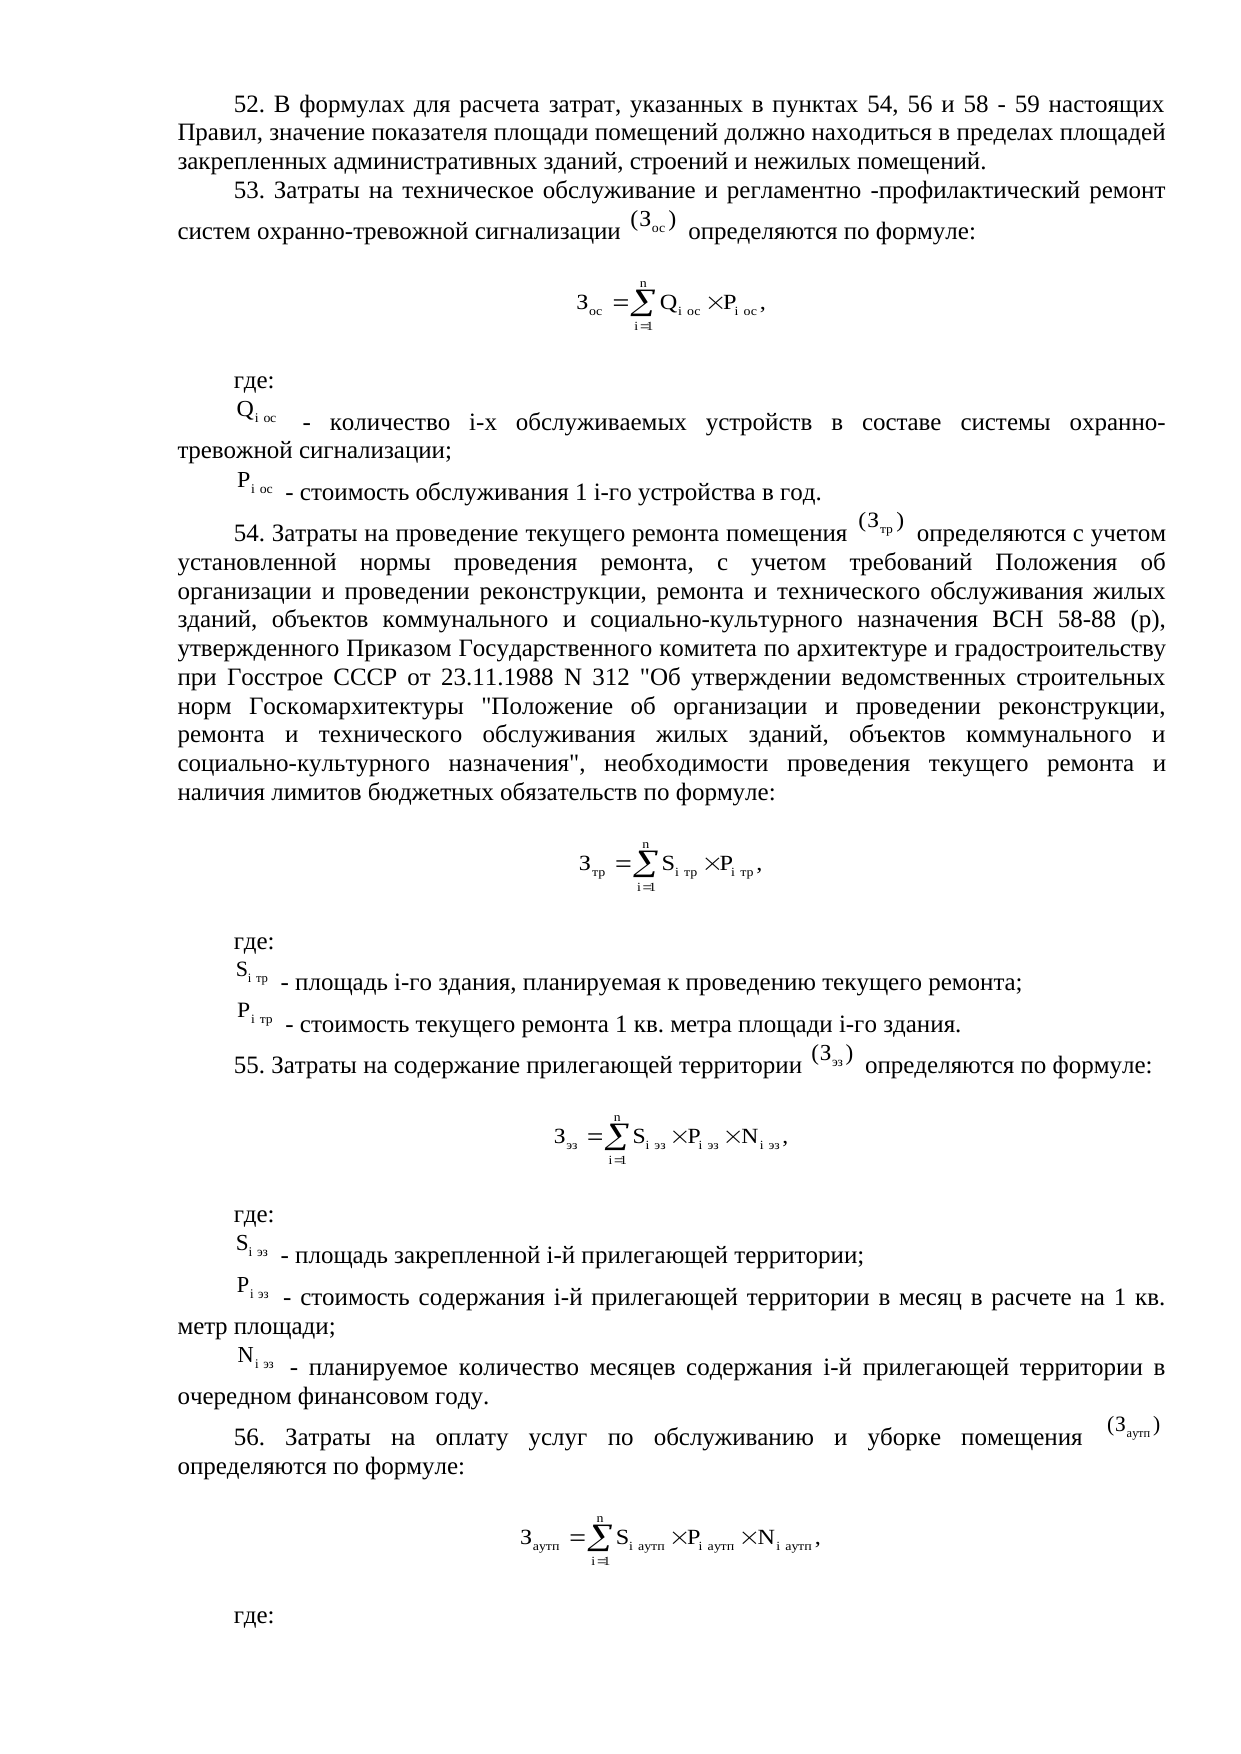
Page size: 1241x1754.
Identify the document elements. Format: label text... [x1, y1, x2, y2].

text где: [177, 926, 1167, 955]
text 54. Затраты на проведение текущего ремонта помещения определяются с учетом установленной нормы проведения ремонта, с учетом требований Положения об организации и проведении реконструкции, ремонта и технического обслуживания жилых зданий, объектов коммунального и социально-культурного назначения ВСН 58-88 (р), утвержденного Приказом Государственного комитета по архитектуре и градостроительству при Госстрое СССР от 23.11.1988 N 312 "Об утверждении ведомственных строительных норм Госкомархитектуры "Положение об организации и проведении реконструкции, ремонта и технического обслуживания жилых зданий, объектов коммунального и социально-культурного назначения", необходимости проведения текущего ремонта и наличия лимитов бюджетных обязательств по формуле: [177, 506, 1167, 806]
text где: [177, 365, 1167, 394]
text 56. Затраты на оплату услуг по обслуживанию и уборке помещения определяются по формуле: [177, 1410, 1167, 1480]
text 55. Затраты на содержание прилегающей территории определяются по формуле: [177, 1038, 1167, 1079]
text - планируемое количество месяцев содержания i-й прилегающей территории в очередном финансовом году. [177, 1339, 1167, 1410]
text - площадь закрепленной i-й прилегающей территории; [177, 1228, 1167, 1269]
text - стоимость текущего ремонта 1 кв. метра площади i-го здания. [177, 996, 1167, 1038]
text где: [177, 1600, 1167, 1629]
text - площадь i-го здания, планируемая к проведению текущего ремонта; [177, 955, 1167, 996]
text - стоимость содержания i-й прилегающей территории в месяц в расчете на 1 кв. метр площади; [177, 1269, 1167, 1339]
text где: [177, 1199, 1167, 1228]
text 52. В формулах для расчета затрат, указанных в пунктах 54, 56 и 58 - 59 настоящих Правил, значение показателя площади помещений должно находиться в пределах площадей закрепленных административных зданий, строений и нежилых помещений. [177, 89, 1167, 175]
text 53. Затраты на техническое обслуживание и регламентно -профилактический ремонт систем охранно-тревожной сигнализации определяются по формуле: [177, 175, 1167, 245]
text - стоимость обслуживания 1 i-го устройства в год. [177, 464, 1167, 506]
text - количество i-х обслуживаемых устройств в составе системы охранно-тревожной сигнализации; [177, 394, 1167, 464]
